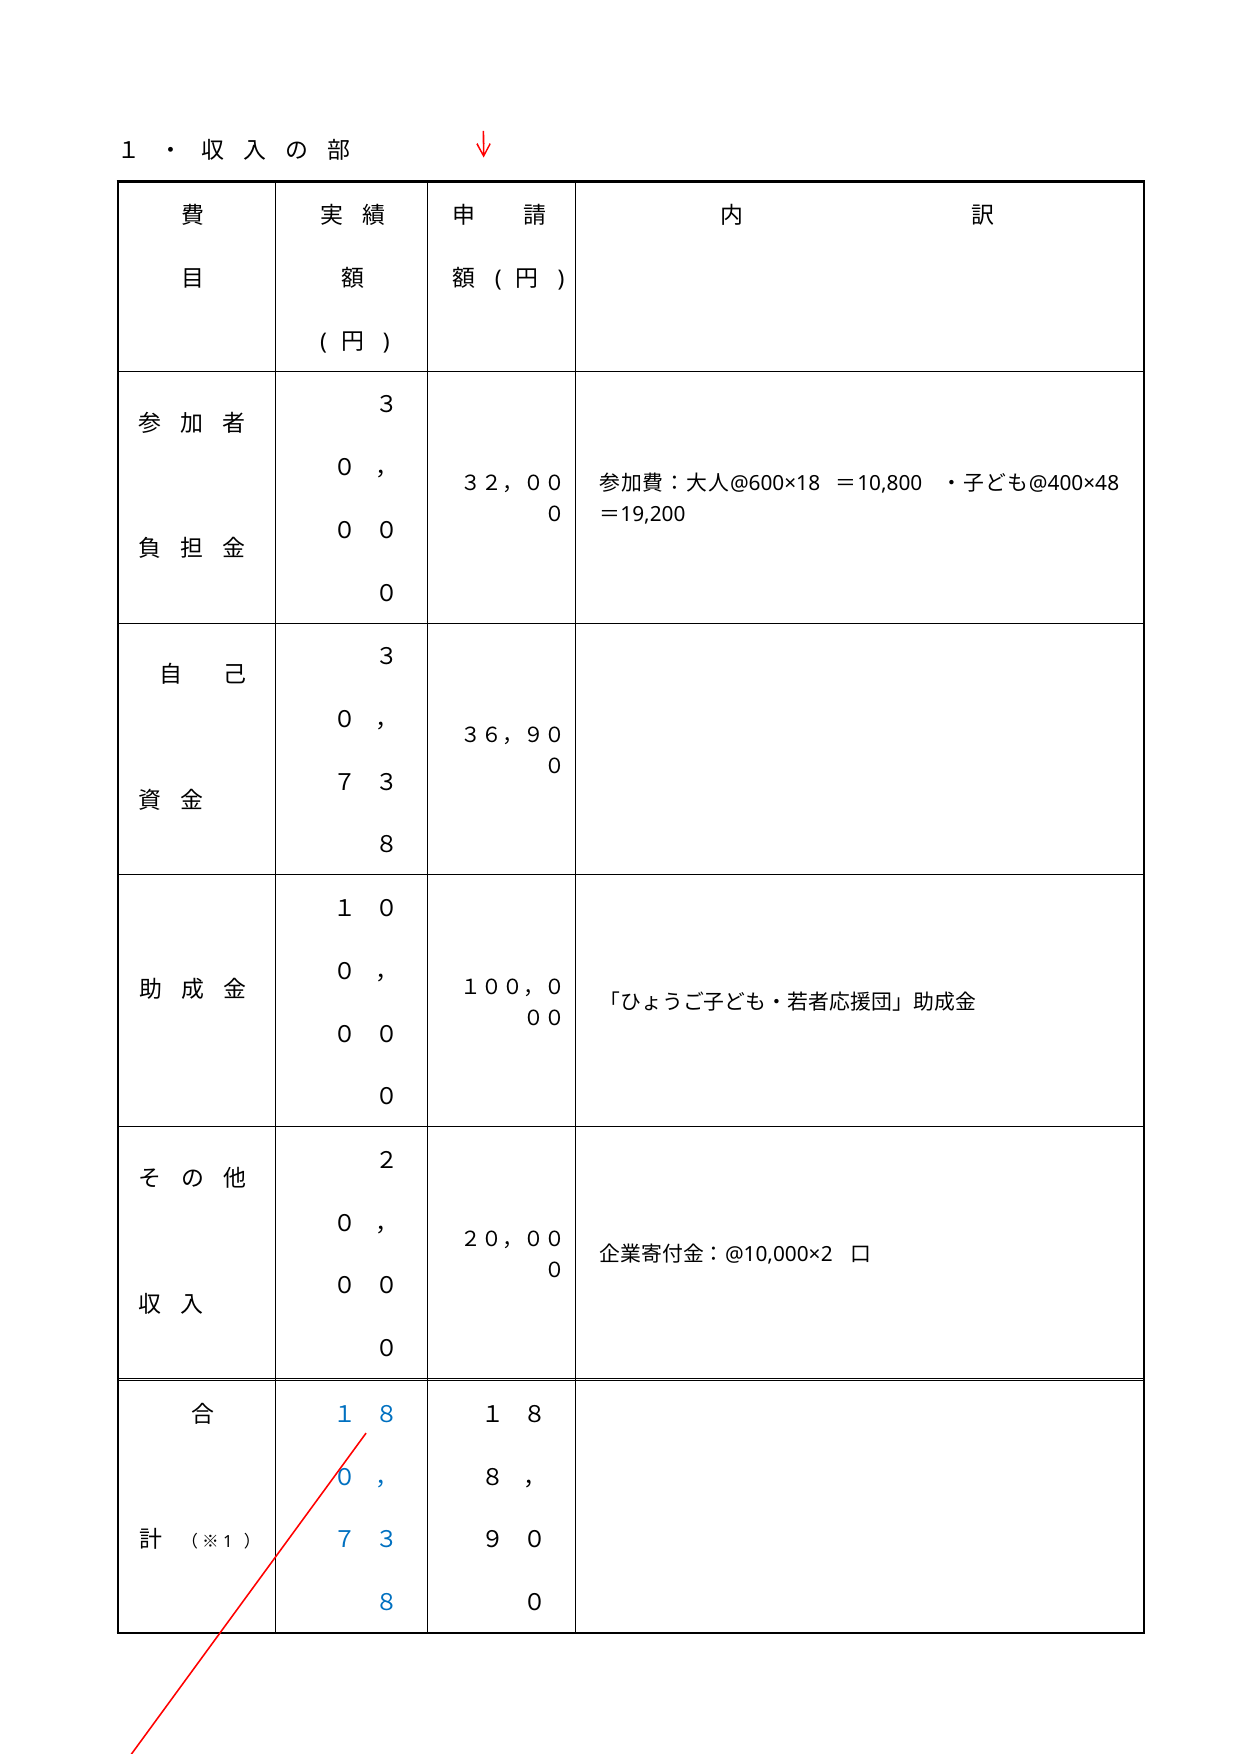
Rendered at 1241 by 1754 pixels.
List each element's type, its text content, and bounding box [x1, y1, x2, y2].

table_cell ２０，０００ [276, 1127, 427, 1378]
table_cell 助成金 [119, 875, 275, 1126]
table_cell [576, 624, 1143, 874]
table_cell ３２，０００ [428, 372, 575, 622]
table_header 実績額(円) [276, 183, 427, 371]
table_header 申請額(円) [428, 183, 575, 371]
table_cell ３６，９００ [428, 624, 575, 874]
table_cell １８８，９００ [428, 1381, 575, 1632]
table_cell 参加者負担金 [119, 372, 275, 622]
table_cell 「ひょうご子ども・若者応援団」助成金 [576, 875, 1143, 1126]
table_cell [576, 1381, 1143, 1632]
table_cell ３０，７３８ [276, 624, 427, 874]
table_cell 合 計（※1） [119, 1381, 275, 1632]
table_cell １８０，７３８ [276, 1381, 427, 1632]
table_cell その他収入 [119, 1127, 275, 1378]
table_header 費 目 [119, 183, 275, 371]
table_cell 企業寄付金：@10,000×2口 [576, 1127, 1143, 1378]
table_cell ３０，０００ [276, 372, 427, 622]
text １・収入の部 [118, 118, 1123, 180]
table_cell 参加費：大人@600×18＝10,800・子ども@400×48＝19,200 [576, 372, 1143, 622]
table_cell １００，０００ [428, 875, 575, 1126]
table_cell ２０，０００ [428, 1127, 575, 1378]
table_cell 自己資金 [119, 624, 275, 874]
table_header 内 訳 [576, 183, 1143, 371]
table_cell １００，０００ [276, 875, 427, 1126]
